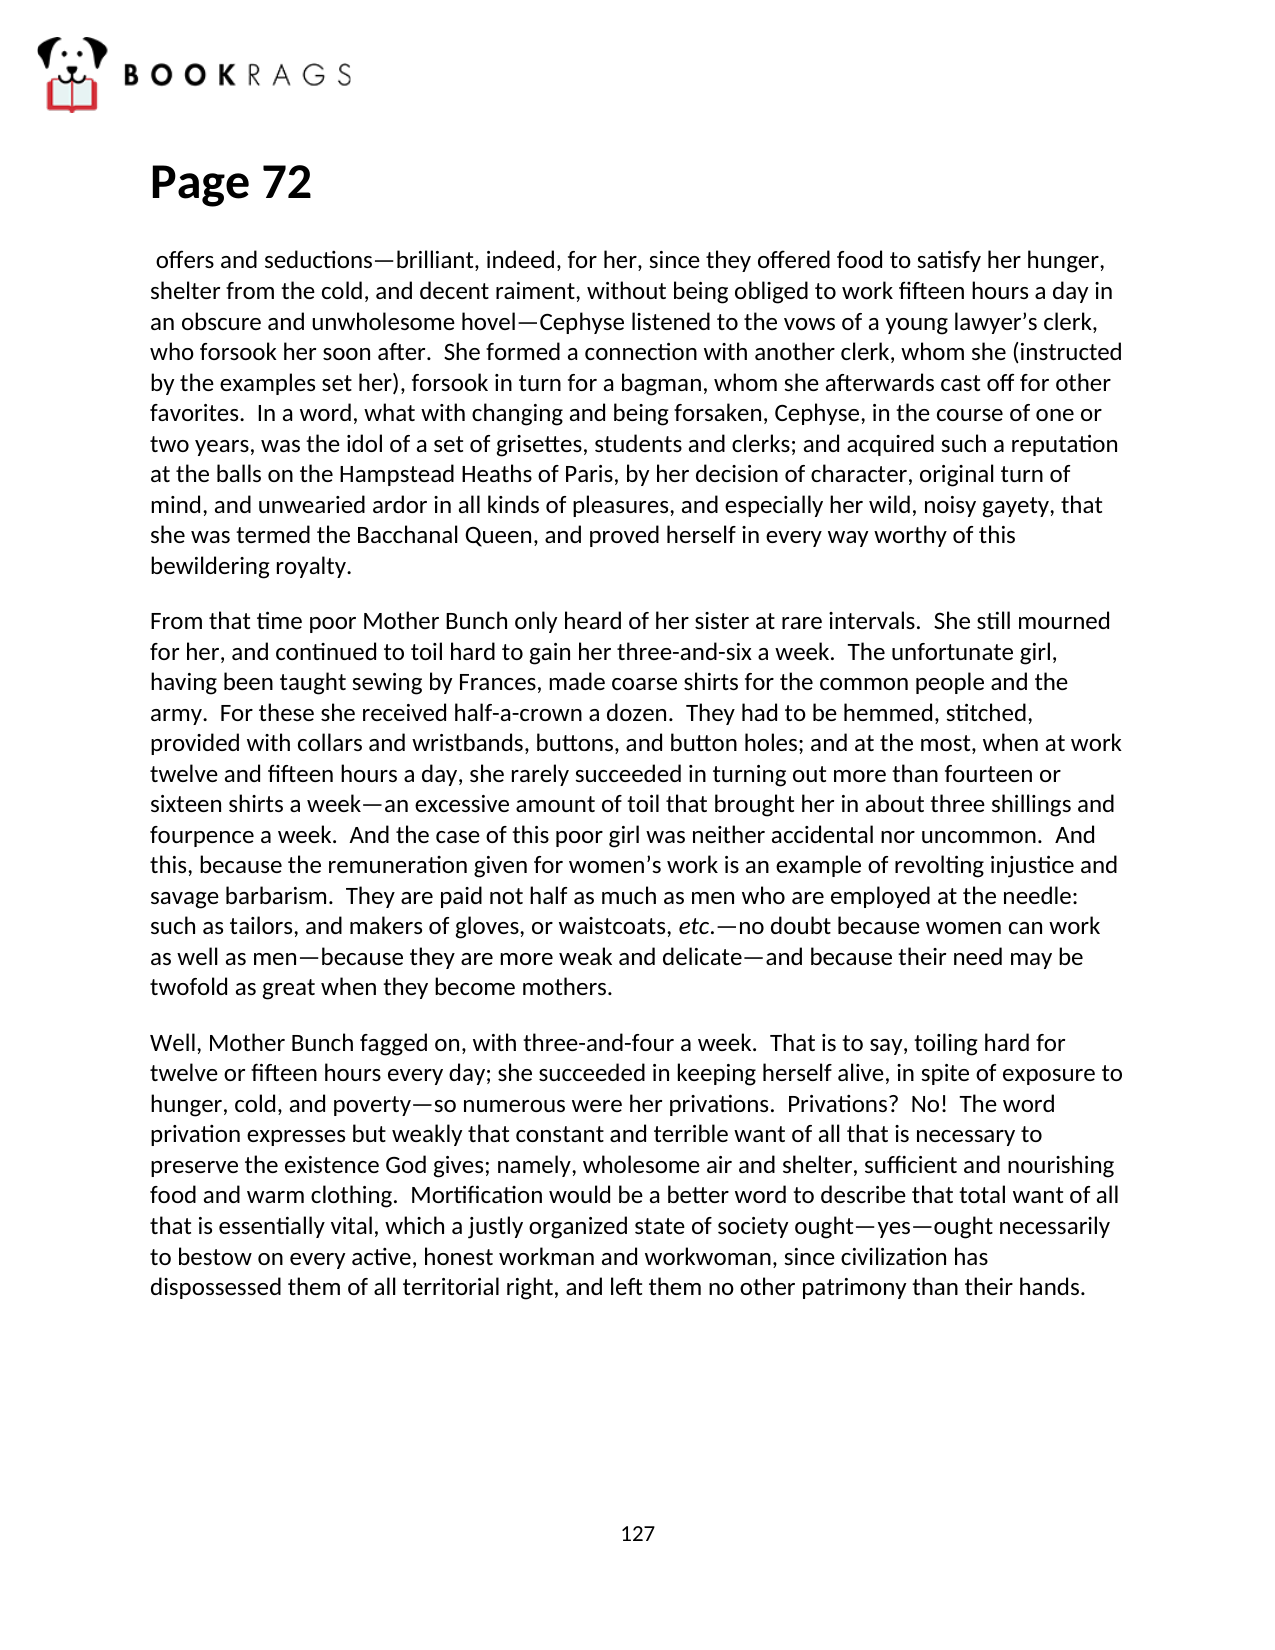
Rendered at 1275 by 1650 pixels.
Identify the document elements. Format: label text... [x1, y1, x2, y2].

picture [37, 37, 351, 113]
text Well, Mother Bunch fagged on, with three-and-four a week. That is to say, toiling hard for twelve or fifteen hours every day; she succeeded in keeping herself alive, in spite of exposure to hunger, cold, and poverty—­so numerous were her privations. Privations? No! The word privation expresses but weakly that constant and terrible want of all that is necessary to preserve the existence God gives; namely, wholesome air and shelter, sufficient and nourishing food and warm clothing. Mortification would be a better word to describe that total want of all that is essentially vital, which a justly organized state of society ought—­yes—­ought necessarily to bestow on every active, honest workman and workwoman, since civilization has dispossessed them of all territorial right, and left them no other patrimony than their hands. [150, 1027, 1125, 1302]
text Page 72 [150, 150, 1125, 211]
text offers and seductions—­brilliant, indeed, for her, since they offered food to satisfy her hunger, shelter from the cold, and decent raiment, without being obliged to work fifteen hours a day in an obscure and unwholesome hovel—­Cephyse listened to the vows of a young lawyer’s clerk, who forsook her soon after. She formed a connection with another clerk, whom she (instructed by the examples set her), forsook in turn for a bagman, whom she afterwards cast off for other favorites. In a word, what with changing and being forsaken, Cephyse, in the course of one or two years, was the idol of a set of grisettes, students and clerks; and acquired such a reputation at the balls on the Hampstead Heaths of Paris, by her decision of character, original turn of mind, and unwearied ardor in all kinds of pleasures, and especially her wild, noisy gayety, that she was termed the Bacchanal Queen, and proved herself in every way worthy of this bewildering royalty. [150, 244, 1125, 580]
text From that time poor Mother Bunch only heard of her sister at rare intervals. She still mourned for her, and continued to toil hard to gain her three-and-six a week. The unfortunate girl, having been taught sewing by Frances, made coarse shirts for the common people and the army. For these she received half-a-crown a dozen. They had to be hemmed, stitched, provided with collars and wristbands, buttons, and button holes; and at the most, when at work twelve and fifteen hours a day, she rarely succeeded in turning out more than fourteen or sixteen shirts a week—­an excessive amount of toil that brought her in about three shillings and fourpence a week. And the case of this poor girl was neither accidental nor uncommon. And this, because the remuneration given for women’s work is an example of revolting injustice and savage barbarism. They are paid not half as much as men who are employed at the needle: such as tailors, and makers of gloves, or waistcoats, etc.—­no doubt because women can work as well as men—­because they are more weak and delicate—­and because their need may be twofold as great when they become mothers. [150, 605, 1125, 1002]
